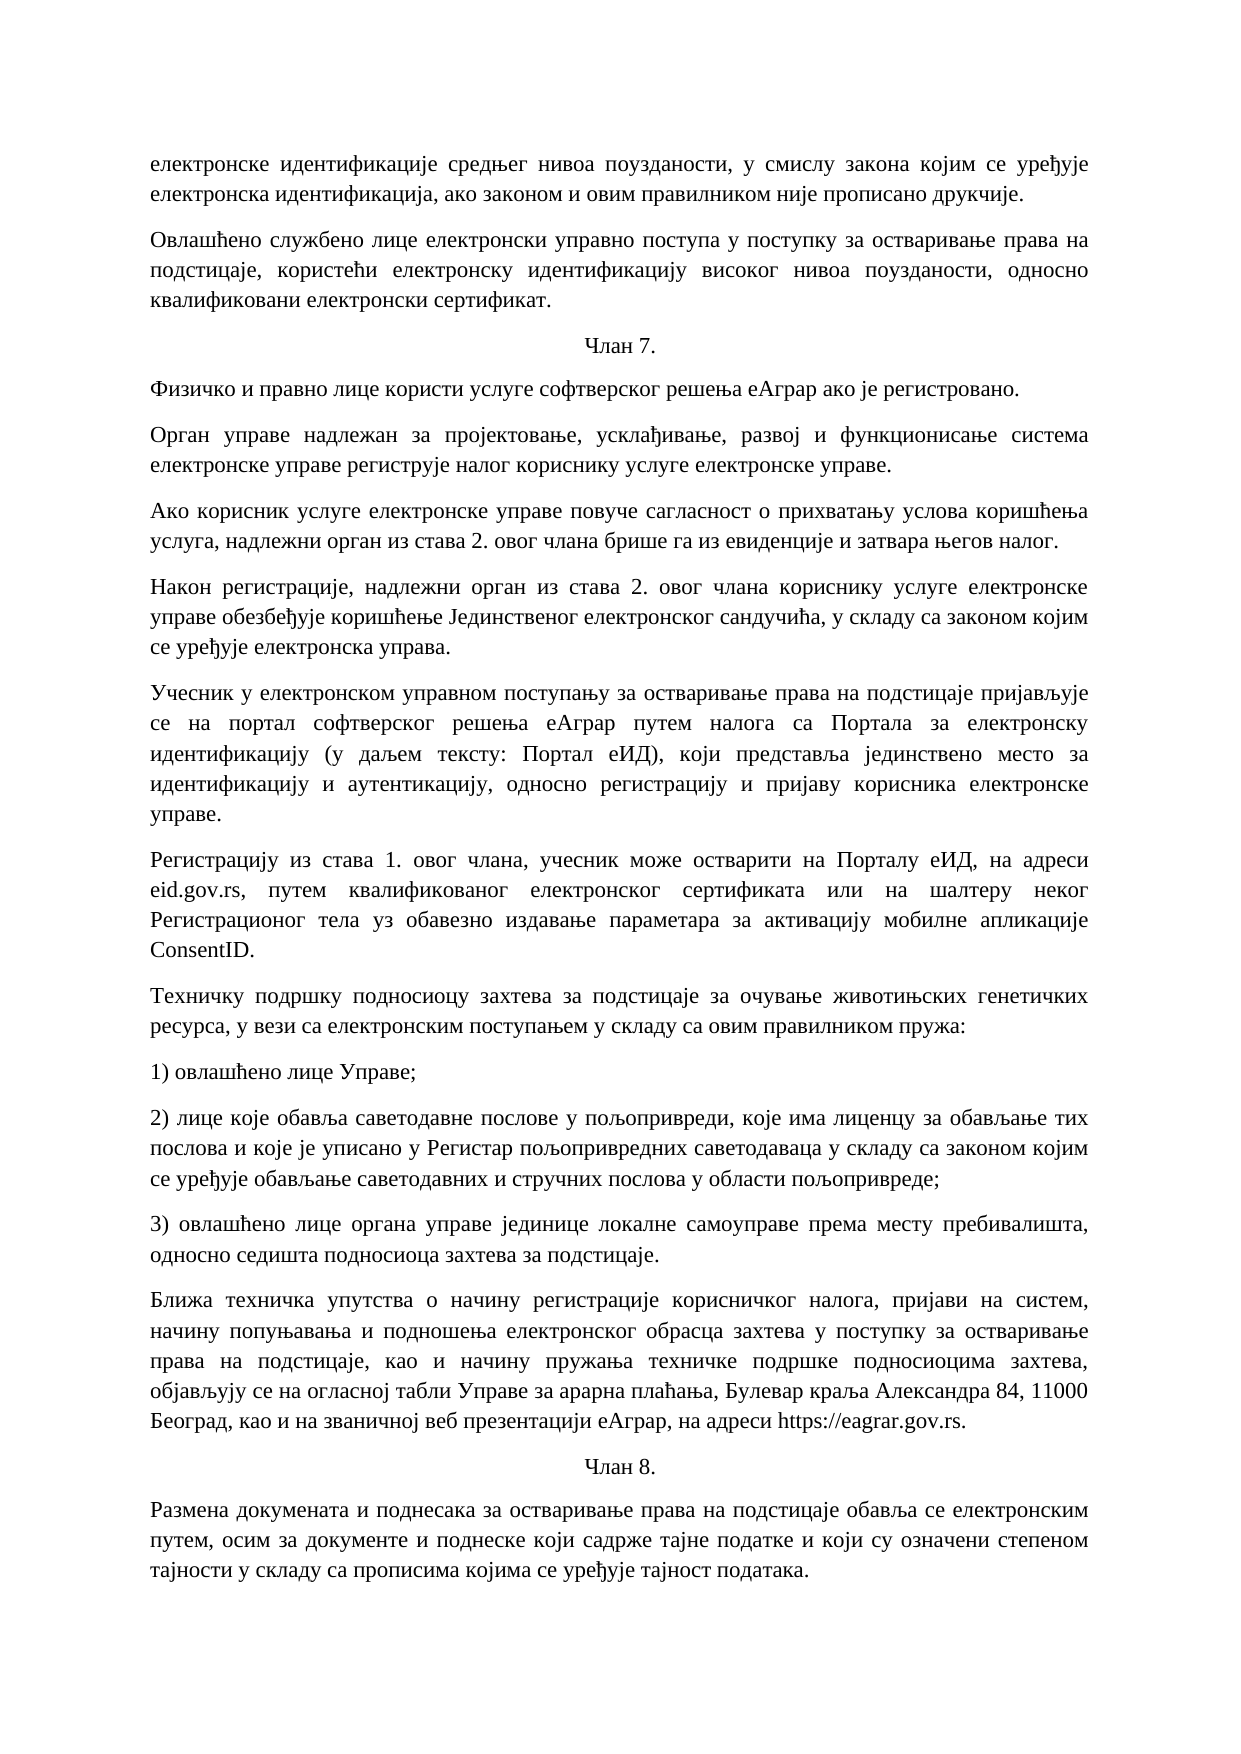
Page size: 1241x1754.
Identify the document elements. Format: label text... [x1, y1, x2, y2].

text 1) овлашћено лице Управе; [150, 1058, 1090, 1085]
text Размена докумената и поднесака за остваривање права на подстицаје обавља се електронским путем, осим за документе и поднеске који садрже тајне податке и који су означени степеном тајности у складу са прописима којима се уређује тајност података. [150, 1496, 1090, 1583]
text Техничку подршку подносиоцу захтева за подстицаје за очување животињских генетичких ресурса, у вези са електронским поступањем у складу са овим правилником пружа: [150, 982, 1090, 1039]
text Након регистрације, надлежни орган из става 2. овог члана кориснику услуге електронске управе обезбеђује коришћење Јединственог електронског сандучића, у складу са законом којим се уређује електронска управа. [150, 573, 1090, 660]
text Ближа техничка упутства о начину регистрације корисничког налога, пријави на систем, начину попуњавања и подношења електронског обрасца захтева у поступку за остваривање права на подстицаје, као и начину пружања техничке подршке подносиоцима захтева, објављују се на огласној табли Управе за арарна плаћања, Булевар краља Александра 84, 11000 Београд, као и на званичној веб презентацији еАграр, на адреси https://eagrar.gov.rs. [150, 1286, 1090, 1434]
text Члан 7. [150, 332, 1090, 359]
text 3) овлашћено лице органа управе јединице локалне самоуправе према месту пребивалишта, односно седишта подносиоца захтева за подстицаје. [150, 1210, 1090, 1267]
text Ако корисник услуге електронске управе повуче сагласност о прихватању услова коришћења услуга, надлежни орган из става 2. овог члана брише га из евиденције и затвара његов налог. [150, 497, 1090, 553]
text Овлашћено службено лице електронски управно поступа у поступку за остваривање права на подстицаје, користећи електронску идентификацију високог нивоа поузданости, односно квалификовани електронски сертификат. [150, 226, 1090, 313]
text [150, 150, 1090, 207]
text Члан 8. [150, 1453, 1090, 1479]
text Орган управе надлежан за пројектовање, усклађивање, развој и функционисање система електронске управе региструје налог кориснику услуге електронске управе. [150, 421, 1090, 477]
text Учесник у електронском управном поступању за остваривање права на подстицаје пријављује се на портал софтверског решења еАграр путем налога са Портала за електронску идентификацију (у даљем тексту: Портал еИД), који представља јединствено место за идентификацију и аутентикацију, односно регистрацију и пријаву корисника електронске управе. [150, 679, 1090, 826]
text Регистрацију из става 1. овог члана, учесник може остварити на Порталу еИД, на адреси eid.gov.rs, путем квалификованог електронског сертификата или на шалтеру неког Регистрационог тела уз обавезно издавање параметара за активацију мобилне апликације ConsentID. [150, 846, 1090, 963]
text Физичко и правно лице користи услуге софтверског решења еАграр ако је регистровано. [150, 375, 1090, 401]
text 2) лице које обавља саветодавне послове у пољопривреди, које има лиценцу за обављање тих послова и које је уписано у Регистар пољопривредних саветодаваца у складу са законом којим се уређује обављање саветодавних и стручних послова у области пољопривреде; [150, 1104, 1090, 1191]
